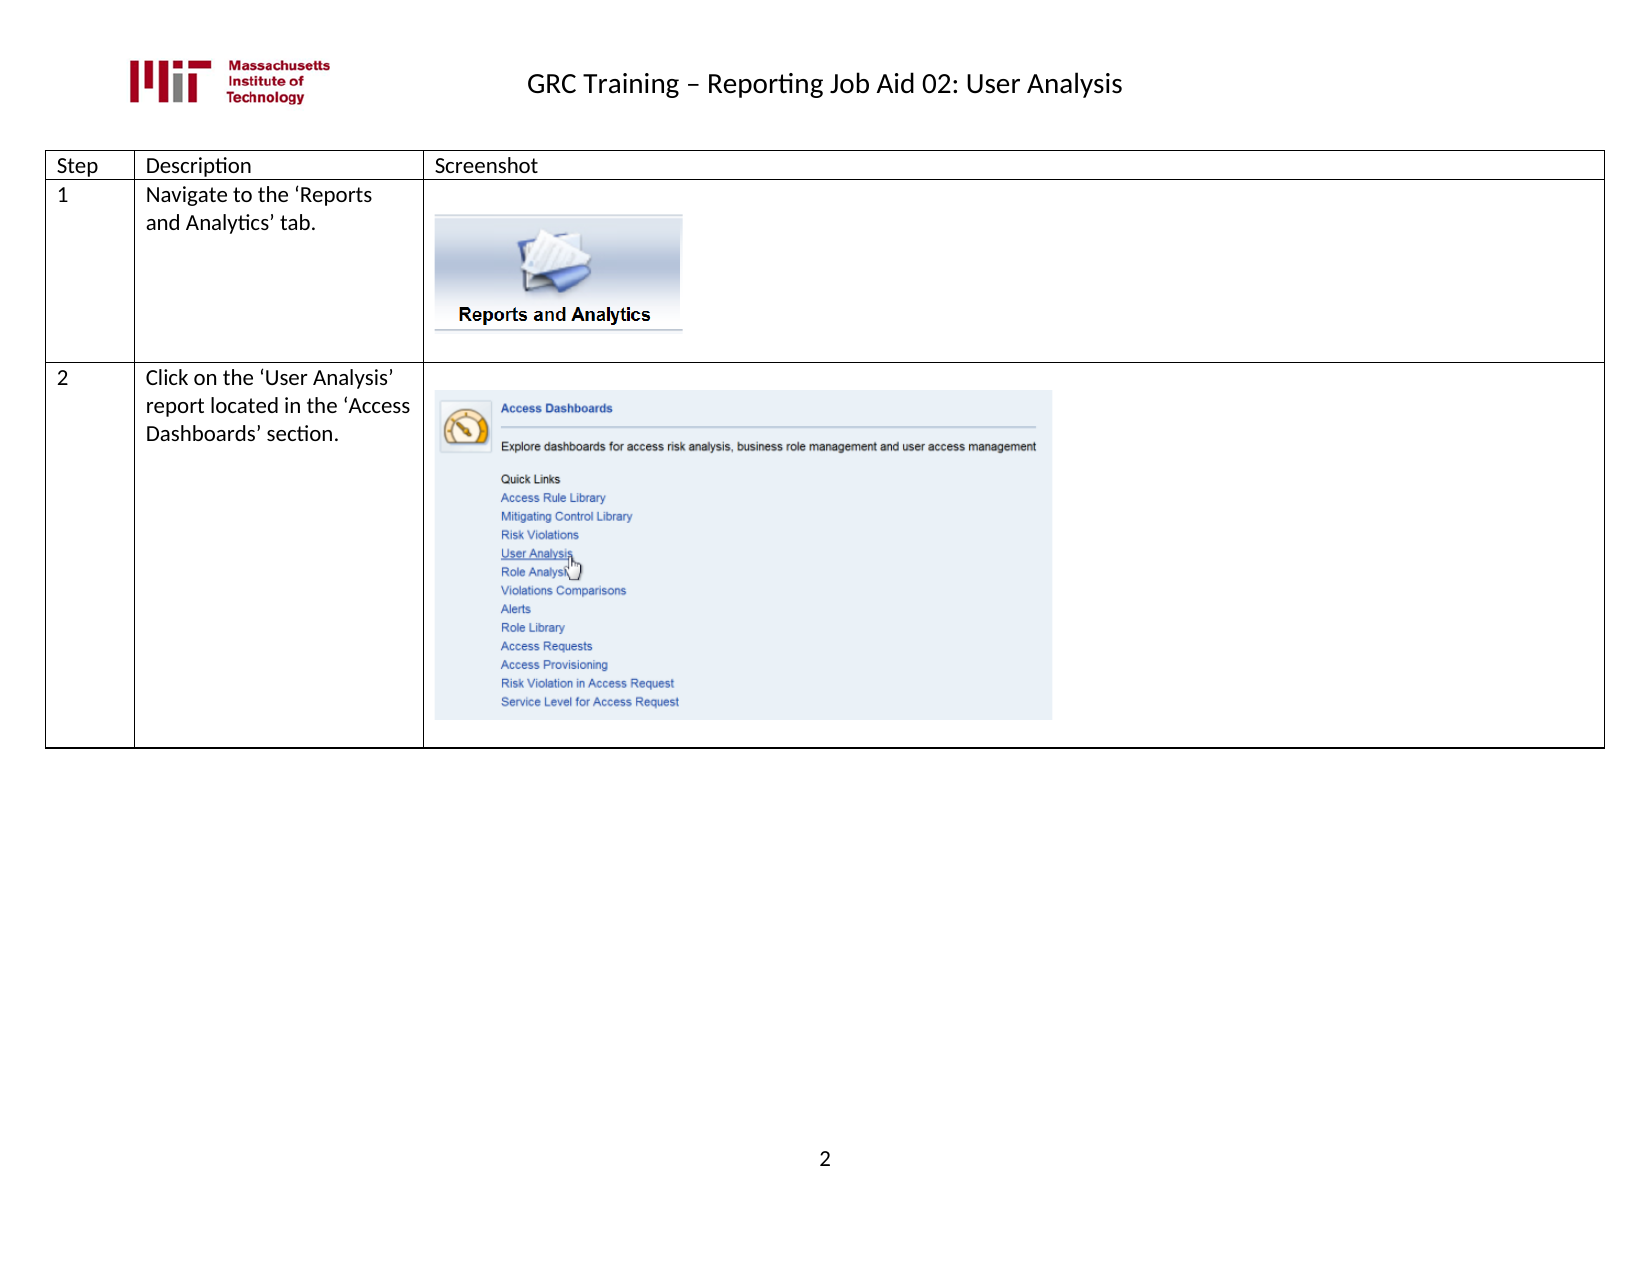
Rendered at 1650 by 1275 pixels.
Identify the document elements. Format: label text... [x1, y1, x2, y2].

table_cell Click on the ‘User Analysis’ report located in the ‘Access Dashboards’ section. [135, 363, 423, 747]
table_header Description [135, 151, 423, 179]
picture [434, 390, 1053, 720]
table_cell Navigate to the ‘Reports and Analytics’ tab. [135, 180, 423, 362]
table_header Screenshot [424, 151, 1604, 179]
picture [122, 52, 338, 112]
table_header Step [46, 151, 134, 179]
table_cell 1 [46, 180, 134, 362]
table_cell [424, 180, 1604, 362]
table_cell [424, 363, 1604, 747]
picture [434, 208, 683, 334]
table_cell 2 [46, 363, 134, 747]
